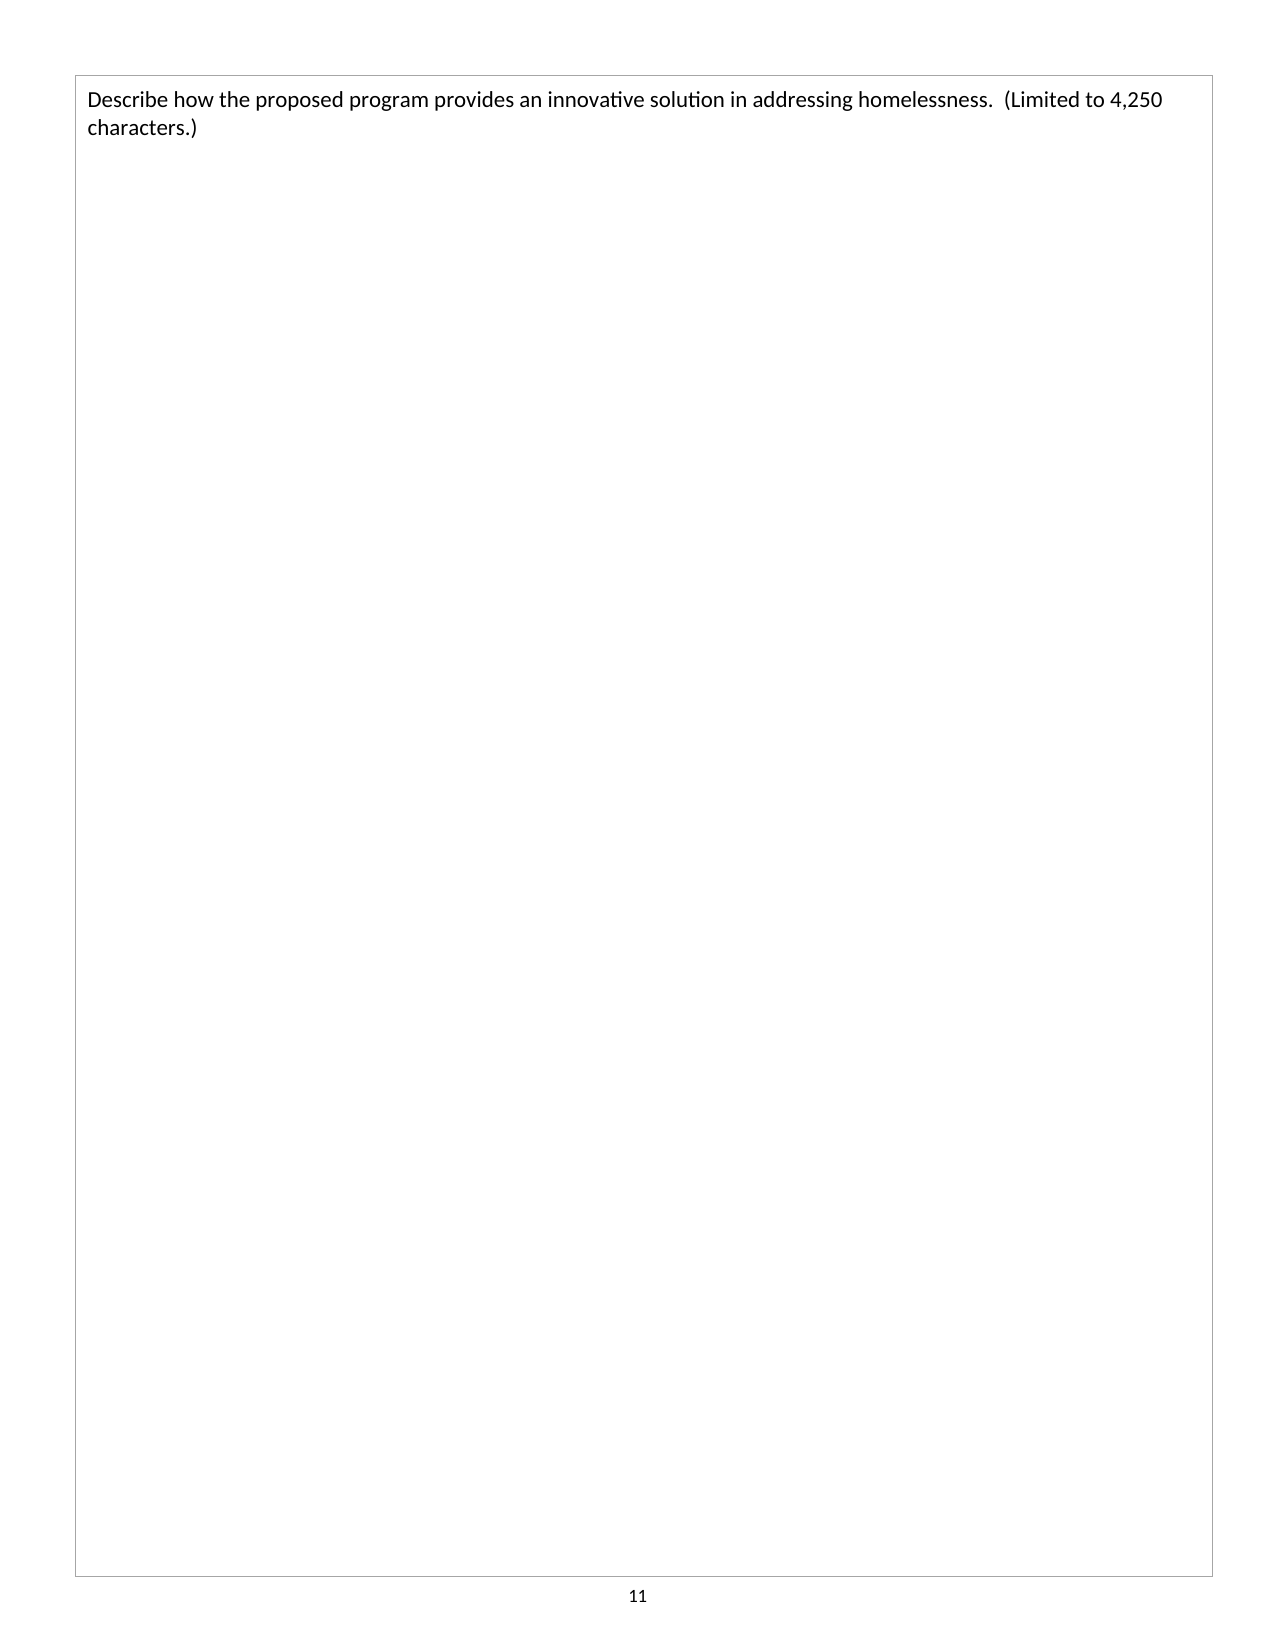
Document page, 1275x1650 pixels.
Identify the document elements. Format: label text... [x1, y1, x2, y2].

table_cell Describe how the proposed program provides an innovative solution in addressing homelessness. (Limited to 4,250 characters.) [76, 76, 1212, 1576]
